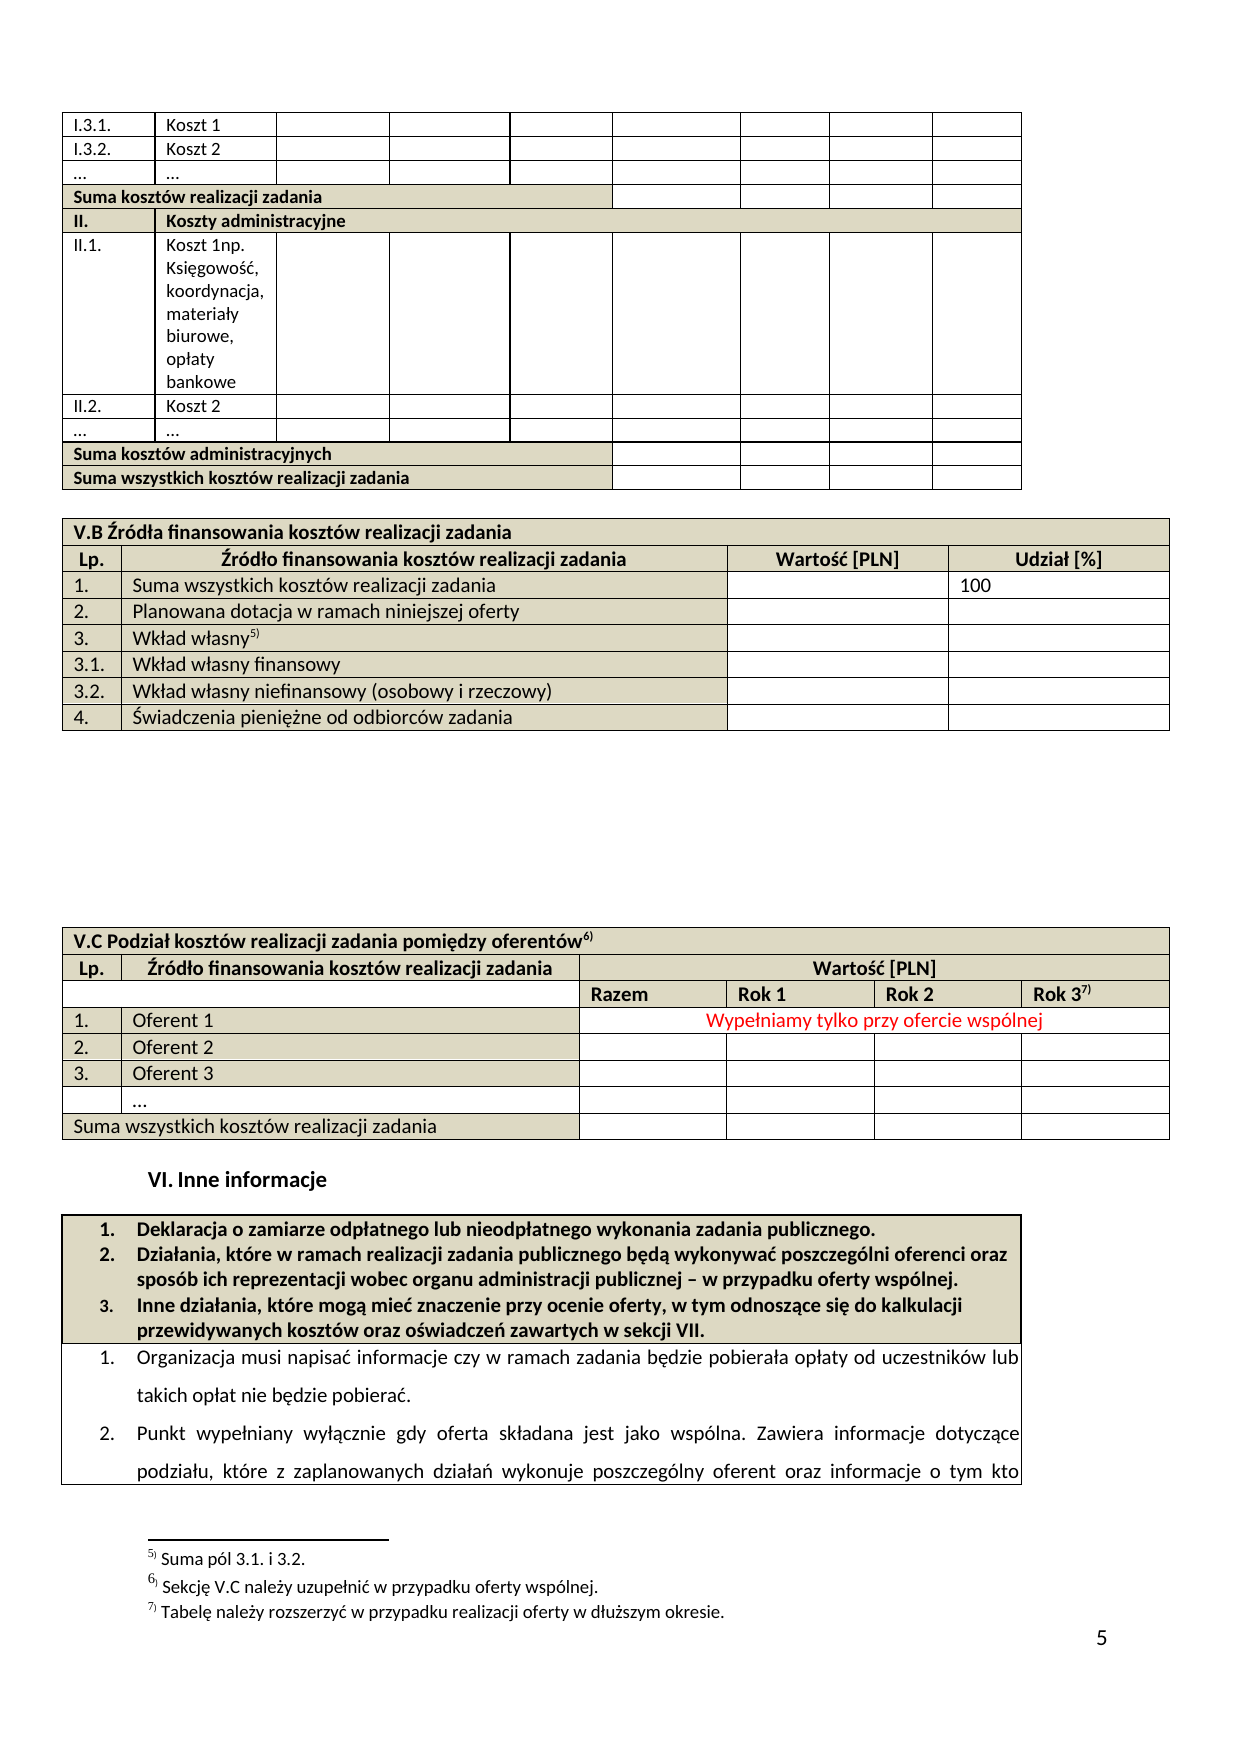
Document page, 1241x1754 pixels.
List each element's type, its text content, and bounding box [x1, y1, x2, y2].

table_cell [62, 1344, 1021, 1484]
table_cell [390, 161, 509, 184]
table_cell Świadczenia pieniężne od odbiorców zadania [122, 705, 727, 730]
table_cell [741, 443, 829, 465]
table_cell [613, 395, 740, 417]
table_cell [830, 419, 932, 441]
table_cell [613, 113, 740, 136]
table_cell [727, 1087, 874, 1112]
table_cell [277, 419, 389, 441]
table_cell Planowana dotacja w ramach niniejszej oferty [122, 599, 727, 624]
table_cell [580, 1061, 726, 1086]
table_cell [949, 652, 1169, 677]
table_cell Oferent 1 [122, 1008, 579, 1033]
table_header Deklaracja o zamiarze odpłatnego lub nieodpłatnego wykonania zadania publicznego. Działania, które w ramach realizacji zadania publicznego będą wykonywać poszczególni oferenci oraz sposób ich reprezentacji wobec organu administracji publicznej – w przypadku oferty wspólnej. Inne działania, które mogą mieć znaczenie przy ocenie oferty, w tym odnoszące się do kalkulacji przewidywanych kosztów oraz oświadczeń zawartych w sekcji VII. [63, 1216, 1020, 1343]
table_cell 2. [63, 1034, 121, 1059]
table_cell [728, 572, 948, 598]
table_cell Suma wszystkich kosztów realizacji zadania [63, 1114, 579, 1139]
table_cell … [156, 419, 276, 441]
table_cell Koszt 2 [156, 137, 276, 160]
table_cell Wkład własny) [122, 625, 727, 651]
table_header V.B Źródła finansowania kosztów realizacji zadania [63, 519, 1169, 545]
table_cell [741, 466, 829, 489]
table_cell 2. [63, 599, 121, 624]
table_cell [830, 443, 932, 465]
table_cell [728, 652, 948, 677]
table_cell [511, 233, 612, 393]
table_cell [949, 678, 1169, 703]
table_cell [511, 137, 612, 160]
table_cell [875, 1087, 1021, 1112]
table_cell [580, 1114, 726, 1139]
table_cell [580, 1034, 726, 1059]
table_cell [933, 233, 1021, 393]
table_cell … [122, 1087, 579, 1112]
table_header V.C Podział kosztów realizacji zadania pomiędzy oferentów) [63, 928, 1169, 954]
table_cell [613, 466, 740, 489]
table_cell [728, 705, 948, 730]
table_cell … [63, 161, 154, 184]
table_cell Źródło finansowania kosztów realizacji zadania [122, 546, 727, 571]
table_cell [1022, 1087, 1169, 1112]
table_cell Koszt 2 [156, 395, 276, 417]
table_cell Koszt 1 [156, 113, 276, 136]
table_cell 3. [63, 1061, 121, 1086]
table_cell [727, 1061, 874, 1086]
table_cell [613, 443, 740, 465]
table_cell II. [63, 209, 154, 232]
table_cell [741, 185, 829, 208]
table_cell [613, 161, 740, 184]
table_cell [741, 233, 829, 393]
table_cell [277, 395, 389, 417]
table_cell [390, 137, 509, 160]
table_cell Rok 3) [1022, 981, 1169, 1007]
table_cell [875, 1114, 1021, 1139]
table_cell [63, 981, 579, 1007]
table_cell [390, 113, 509, 136]
table_cell Rok 1 [727, 981, 874, 1007]
table_cell [511, 395, 612, 417]
table_cell [741, 161, 829, 184]
table_cell [933, 161, 1021, 184]
table_cell [830, 113, 932, 136]
table_cell Oferent 3 [122, 1061, 579, 1086]
table_cell [63, 1087, 121, 1112]
table_cell … [156, 161, 276, 184]
table_cell [830, 395, 932, 417]
table_cell … [63, 419, 154, 441]
table_cell Lp. [63, 546, 121, 571]
table_cell [728, 625, 948, 651]
table_cell [277, 161, 389, 184]
table_cell [613, 137, 740, 160]
table_cell [511, 113, 612, 136]
table_cell Suma kosztów realizacji zadania [63, 185, 612, 208]
table_cell [933, 466, 1021, 489]
table_cell [511, 161, 612, 184]
table_cell Koszty administracyjne [156, 209, 1021, 232]
table_cell [613, 233, 740, 393]
table_cell I.3.2. [63, 137, 154, 160]
table_cell Suma kosztów administracyjnych [63, 443, 612, 465]
table_cell [949, 625, 1169, 651]
table_cell Wkład własny niefinansowy (osobowy i rzeczowy) [122, 678, 727, 703]
table_cell [933, 185, 1021, 208]
table_cell Wartość [PLN] [580, 955, 1169, 980]
table_cell [741, 395, 829, 417]
table_cell [390, 233, 509, 393]
table_cell Koszt 1np. Księgowość, koordynacja, materiały biurowe, opłaty bankowe [156, 233, 276, 393]
table_cell 3.1. [63, 652, 121, 677]
table_cell [728, 678, 948, 703]
table_cell Wkład własny finansowy [122, 652, 727, 677]
table_cell [741, 113, 829, 136]
table_cell [830, 185, 932, 208]
table_cell [830, 161, 932, 184]
table_cell [277, 137, 389, 160]
table_cell [727, 1034, 874, 1059]
table_cell [875, 1034, 1021, 1059]
table_cell [613, 419, 740, 441]
table_cell [949, 599, 1169, 624]
table_cell [933, 419, 1021, 441]
table_cell [875, 1061, 1021, 1086]
table_cell [277, 233, 389, 393]
table_cell Suma wszystkich kosztów realizacji zadania [63, 466, 612, 489]
table_cell [830, 466, 932, 489]
table_cell [741, 137, 829, 160]
table_cell [933, 395, 1021, 417]
table_cell Rok 2 [875, 981, 1021, 1007]
table_cell [1022, 1114, 1169, 1139]
table_cell 3. [63, 625, 121, 651]
table_cell [1022, 1034, 1169, 1059]
table_cell [741, 419, 829, 441]
table_cell II.2. [63, 395, 154, 417]
table_cell 1. [63, 1008, 121, 1033]
table_cell [728, 599, 948, 624]
table_cell [390, 395, 509, 417]
table_cell Źródło finansowania kosztów realizacji zadania [122, 955, 579, 980]
table_cell [727, 1114, 874, 1139]
table_cell 1. [63, 572, 121, 598]
table_cell [933, 443, 1021, 465]
table_cell I.3.1. [63, 113, 154, 136]
table_cell Suma wszystkich kosztów realizacji zadania [122, 572, 727, 598]
table_cell Wartość [PLN] [728, 546, 948, 571]
table_cell [511, 419, 612, 441]
table_cell 100 [949, 572, 1169, 598]
table_cell [949, 705, 1169, 730]
table_cell 3.2. [63, 678, 121, 703]
table_cell Lp. [63, 955, 121, 980]
table_cell [277, 113, 389, 136]
table_cell [830, 137, 932, 160]
table_cell [933, 113, 1021, 136]
table_cell [933, 137, 1021, 160]
text VI. Inne informacje [148, 1165, 1107, 1193]
table_cell II.1. [63, 233, 154, 393]
table_cell [390, 419, 509, 441]
table_cell [613, 185, 740, 208]
table_cell Udział [%] [949, 546, 1169, 571]
table_cell Oferent 2 [122, 1034, 579, 1059]
table_cell Razem [580, 981, 726, 1007]
table_cell [830, 233, 932, 393]
table_cell 4. [63, 705, 121, 730]
table_cell Wypełniamy tylko przy ofercie wspólnej [580, 1008, 1169, 1033]
table_cell [580, 1087, 726, 1112]
table_cell [1022, 1061, 1169, 1086]
